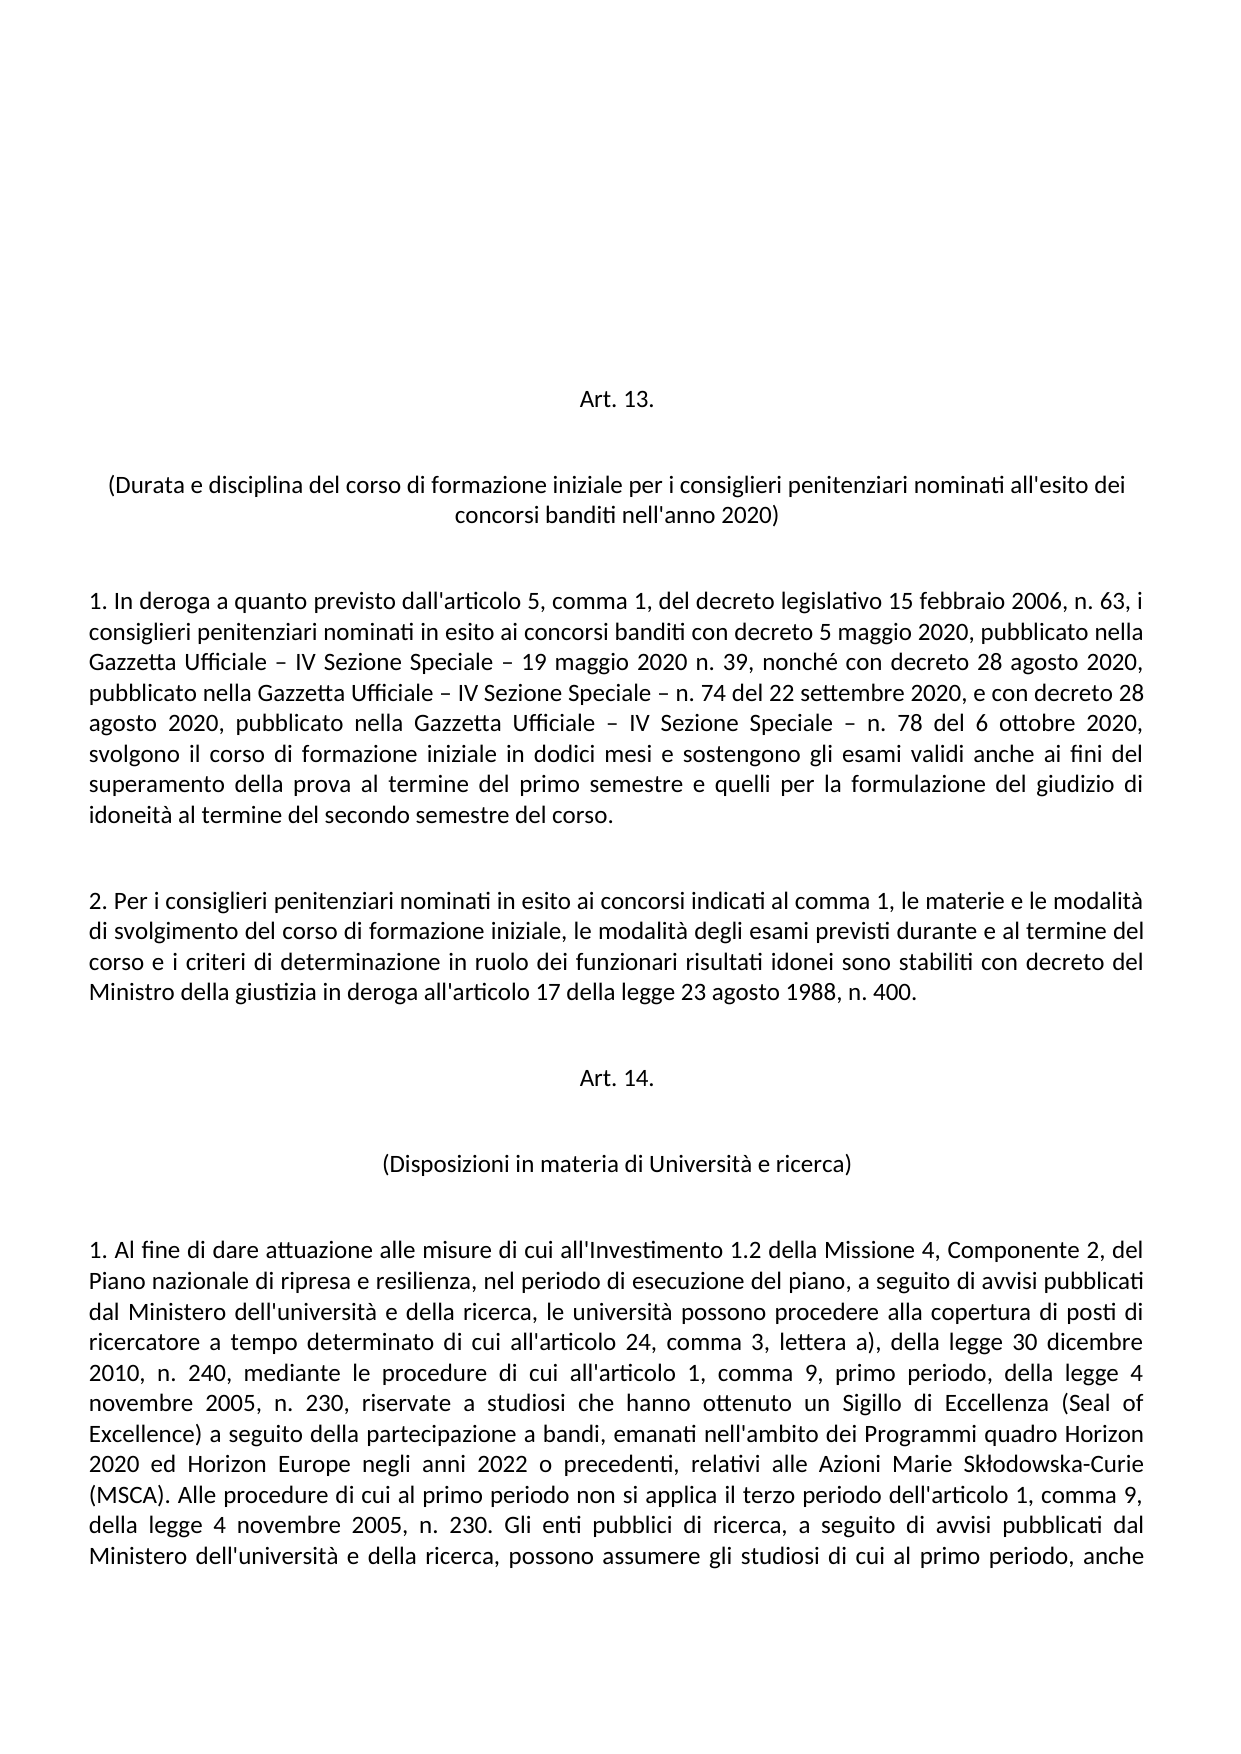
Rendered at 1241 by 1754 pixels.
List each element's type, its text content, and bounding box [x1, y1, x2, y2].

text (Disposizioni in materia di Università e ricerca) [89, 1149, 1146, 1179]
text Art. 14. [89, 1063, 1146, 1093]
text Art. 13. [89, 383, 1146, 413]
text (Durata e disciplina del corso di formazione iniziale per i consiglieri penitenziari nominati all'esito dei concorsi banditi nell'anno 2020) [89, 469, 1146, 530]
text 2. Per i consiglieri penitenziari nominati in esito ai concorsi indicati al comma 1, le materie e le modalità di svolgimento del corso di formazione iniziale, le modalità degli esami previsti durante e al termine del corso e i criteri di determinazione in ruolo dei funzionari risultati idonei sono stabiliti con decreto del Ministro della giustizia in deroga all'articolo 17 della legge 23 agosto 1988, n. 400. [89, 885, 1146, 1007]
text 1. In deroga a quanto previsto dall'articolo 5, comma 1, del decreto legislativo 15 febbraio 2006, n. 63, i consiglieri penitenziari nominati in esito ai concorsi banditi con decreto 5 maggio 2020, pubblicato nella Gazzetta Ufficiale – IV Sezione Speciale – 19 maggio 2020 n. 39, nonché con decreto 28 agosto 2020, pubblicato nella Gazzetta Ufficiale – IV Sezione Speciale – n. 74 del 22 settembre 2020, e con decreto 28 agosto 2020, pubblicato nella Gazzetta Ufficiale – IV Sezione Speciale – n. 78 del 6 ottobre 2020, svolgono il corso di formazione iniziale in dodici mesi e sostengono gli esami validi anche ai fini del superamento della prova al termine del primo semestre e quelli per la formulazione del giudizio di idoneità al termine del secondo semestre del corso. [89, 585, 1146, 829]
